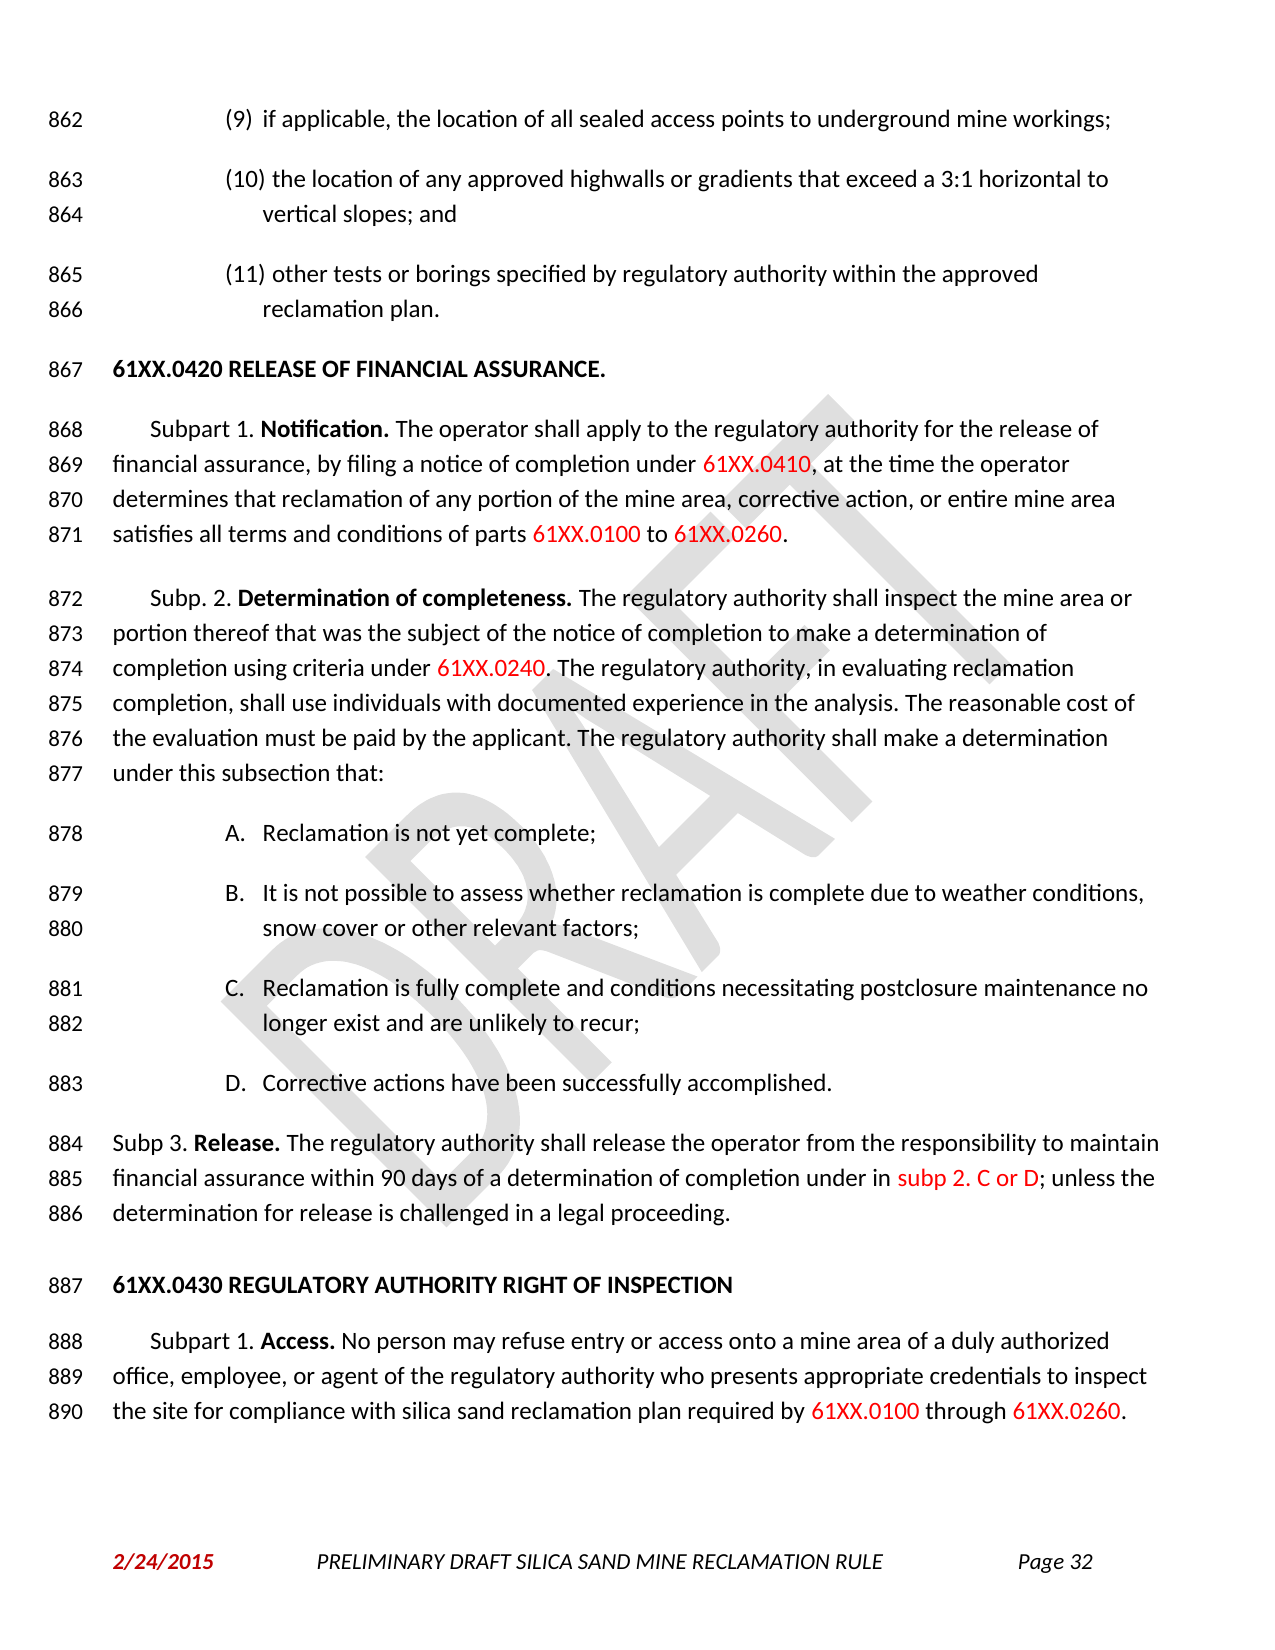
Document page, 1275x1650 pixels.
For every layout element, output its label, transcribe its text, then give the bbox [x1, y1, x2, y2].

text Subpart 1. Notification. The operator shall apply to the regulatory authority for the release of financial assurance, by filing a notice of completion under 61XX.0410, at the time the operator determines that reclamation of any portion of the mine area, corrective action, or entire mine area satisfies all terms and conditions of parts 61XX.0100 to 61XX.0260. [112, 413, 1162, 548]
subtitle 61XX.0430 REGULATORY AUTHORITY RIGHT OF INSPECTION [112, 1269, 1162, 1300]
list Reclamation is not yet complete; [225, 817, 1162, 847]
list the location of any approved highwalls or gradients that exceed a 3:1 horizontal to vertical slopes; and [225, 163, 1162, 228]
list Reclamation is fully complete and conditions necessitating postclosure maintenance no longer exist and are unlikely to recur; [225, 972, 1162, 1037]
list other tests or borings specified by regulatory authority within the approved reclamation plan. [225, 258, 1162, 323]
text Subpart 1. Access. No person may refuse entry or access onto a mine area of a duly authorized office, employee, or agent of the regulatory authority who presents appropriate credentials to inspect the site for compliance with silica sand reclamation plan required by 61XX.0100 through 61XX.0260. [112, 1325, 1162, 1425]
list if applicable, the location of all sealed access points to underground mine workings; [225, 103, 1162, 133]
text Subp. 2. Determination of completeness. The regulatory authority shall inspect the mine area or portion thereof that was the subject of the notice of completion to make a determination of completion using criteria under 61XX.0240. The regulatory authority, in evaluating reclamation completion, shall use individuals with documented experience in the analysis. The reasonable cost of the evaluation must be paid by the applicant. The regulatory authority shall make a determination under this subsection that: [112, 582, 1162, 787]
list Corrective actions have been successfully accomplished. [225, 1067, 1162, 1097]
list It is not possible to assess whether reclamation is complete due to weather conditions, snow cover or other relevant factors; [225, 877, 1162, 942]
text Subp 3. Release. The regulatory authority shall release the operator from the responsibility to maintain financial assurance within 90 days of a determination of completion under in subp 2. C or D; unless the determination for release is challenged in a legal proceeding. [112, 1127, 1162, 1227]
subtitle 61XX.0420 RELEASE OF FINANCIAL ASSURANCE. [112, 353, 1162, 383]
